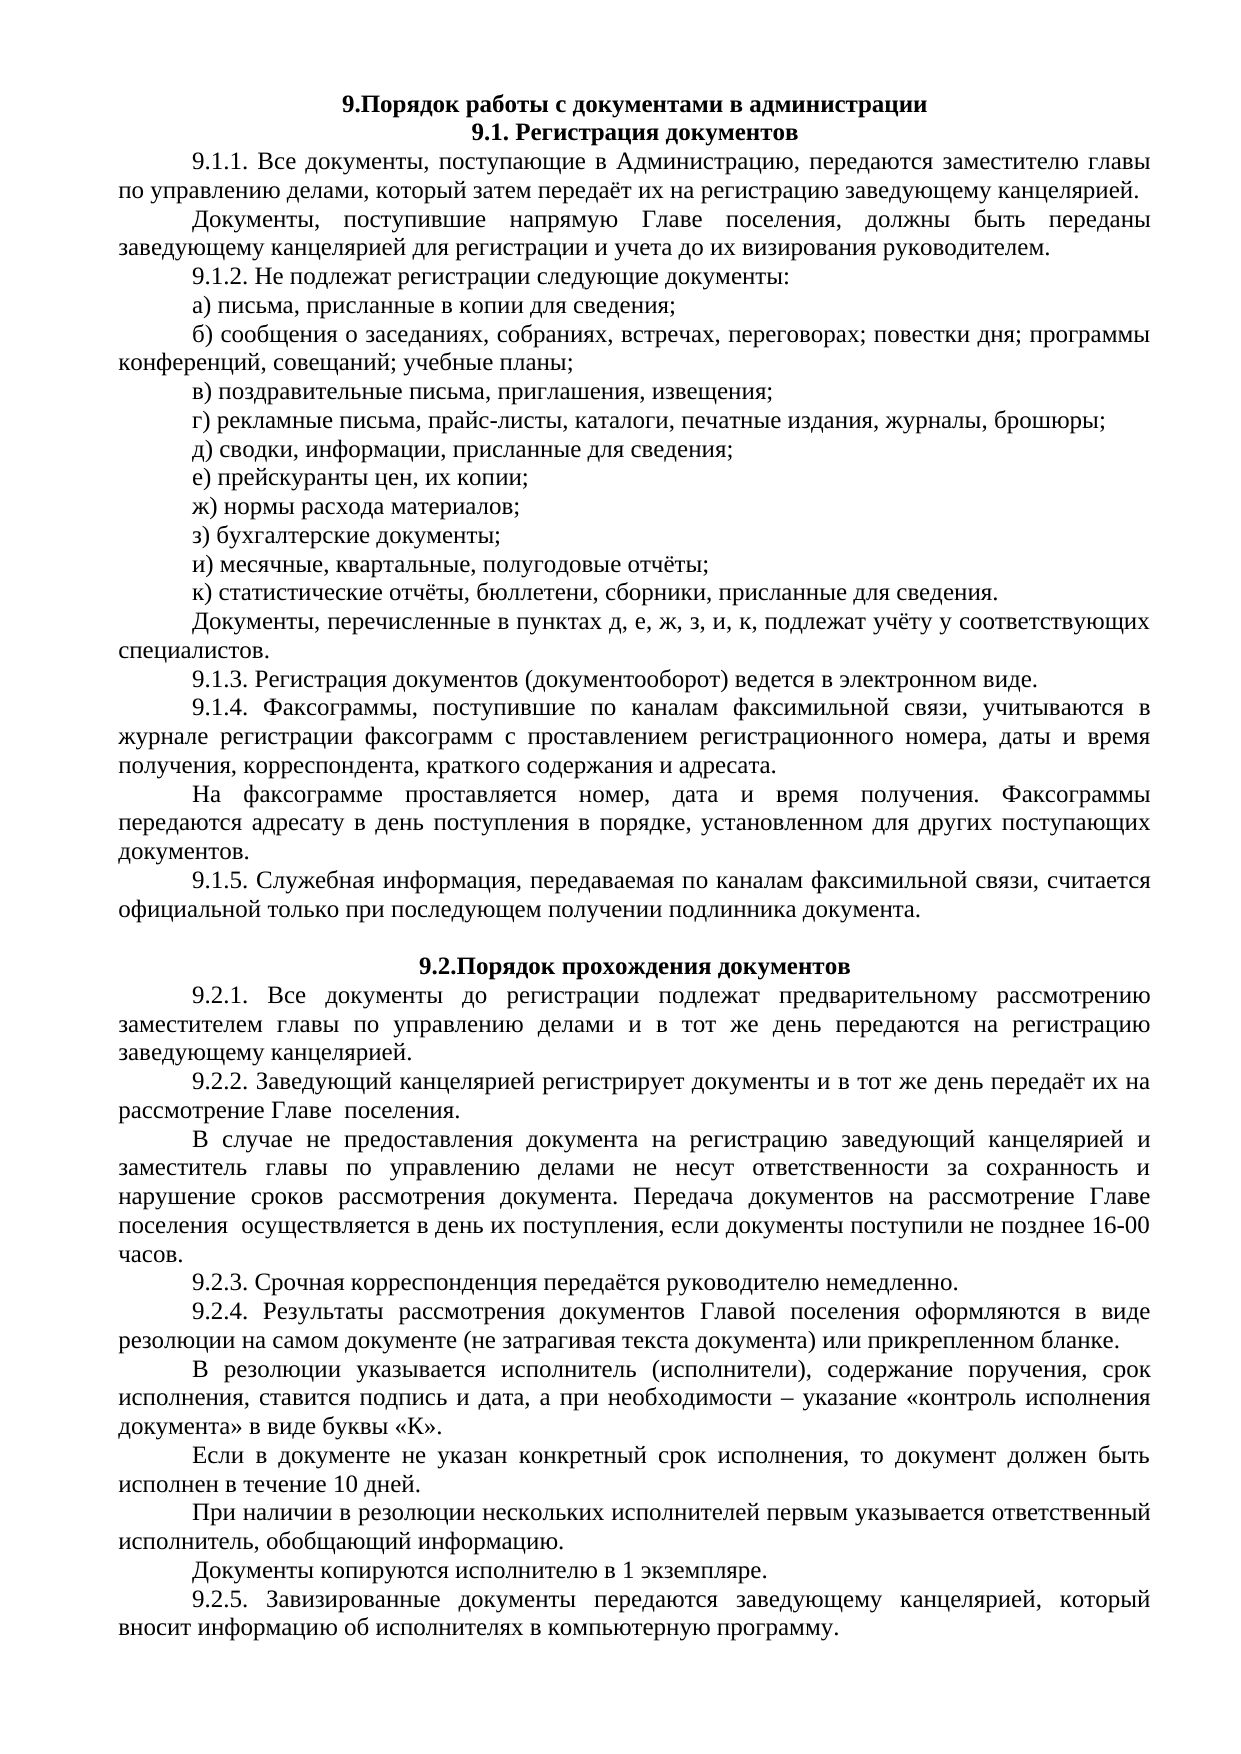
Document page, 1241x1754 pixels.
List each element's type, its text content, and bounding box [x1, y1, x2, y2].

text Документы, поступившие напрямую Главе поселения, должны быть переданы заведующему канцелярией для регистрации и учета до их визирования руководителем. [118, 204, 1152, 261]
text Документы, перечисленные в пунктах д, е, ж, з, и, к, подлежат учёту у соответствующих специалистов. [118, 606, 1152, 664]
text 9.1.3. Регистрация документов (документооборот) ведется в электронном виде. [118, 664, 1152, 692]
text 9.2.2. Заведующий канцелярией регистрирует документы и в тот же день передаёт их на рассмотрение Главе поселения. [118, 1066, 1152, 1124]
text 9.2.1. Все документы до регистрации подлежат предварительному рассмотрению заместителем главы по управлению делами и в тот же день передаются на регистрацию заведующему канцелярией. [118, 980, 1152, 1066]
text 9.1.4. Факсограммы, поступившие по каналам факсимильной связи, учитываются в журнале регистрации факсограмм с проставлением регистрационного номера, даты и время получения, корреспондента, краткого содержания и адресата. [118, 692, 1152, 779]
text б) сообщения о заседаниях, собраниях, встречах, переговорах; повестки дня; программы конференций, совещаний; учебные планы; [118, 319, 1152, 376]
text е) прейскуранты цен, их копии; [118, 462, 1152, 491]
text 9.1.1. Все документы, поступающие в Администрацию, передаются заместителю главы по управлению делами, который затем передаёт их на регистрацию заведующему канцелярией. [118, 146, 1152, 204]
text При наличии в резолюции нескольких исполнителей первым указывается ответственный исполнитель, обобщающий информацию. [118, 1497, 1152, 1555]
text Документы копируются исполнителю в 1 экземпляре. [118, 1555, 1152, 1584]
text и) месячные, квартальные, полугодовые отчёты; [118, 549, 1152, 577]
text г) рекламные письма, прайс-листы, каталоги, печатные издания, журналы, брошюры; [118, 405, 1152, 434]
text 9.1. Регистрация документов [118, 117, 1152, 146]
text 9.2.Порядок прохождения документов [118, 951, 1152, 980]
text 9.2.5. Завизированные документы передаются заведующему канцелярией, который вносит информацию об исполнителях в компьютерную программу. [118, 1584, 1152, 1641]
text з) бухгалтерские документы; [118, 520, 1152, 549]
text д) сводки, информации, присланные для сведения; [118, 434, 1152, 462]
text Если в документе не указан конкретный срок исполнения, то документ должен быть исполнен в течение 10 дней. [118, 1440, 1152, 1497]
text В случае не предоставления документа на регистрацию заведующий канцелярией и заместитель главы по управлению делами не несут ответственности за сохранность и нарушение сроков рассмотрения документа. Передача документов на рассмотрение Главе поселения осуществляется в день их поступления, если документы поступили не позднее 16-00 часов. [118, 1124, 1152, 1267]
text в) поздравительные письма, приглашения, извещения; [118, 376, 1152, 405]
text к) статистические отчёты, бюллетени, сборники, присланные для сведения. [118, 577, 1152, 606]
text В резолюции указывается исполнитель (исполнители), содержание поручения, срок исполнения, ставится подпись и дата, а при необходимости – указание «контроль исполнения документа» в виде буквы «К». [118, 1354, 1152, 1440]
text На факсограмме проставляется номер, дата и время получения. Факсограммы передаются адресату в день поступления в порядке, установленном для других поступающих документов. [118, 779, 1152, 865]
text 9.Порядок работы с документами в администрации [118, 89, 1152, 117]
text 9.1.5. Служебная информация, передаваемая по каналам факсимильной связи, считается официальной только при последующем получении подлинника документа. [118, 865, 1152, 922]
text ж) нормы расхода материалов; [118, 491, 1152, 520]
text 9.1.2. Не подлежат регистрации следующие документы: [118, 261, 1152, 290]
text а) письма, присланные в копии для сведения; [118, 290, 1152, 319]
text 9.2.3. Срочная корреспонденция передаётся руководителю немедленно. [118, 1267, 1152, 1296]
text 9.2.4. Результаты рассмотрения документов Главой поселения оформляются в виде резолюции на самом документе (не затрагивая текста документа) или прикрепленном бланке. [118, 1296, 1152, 1354]
